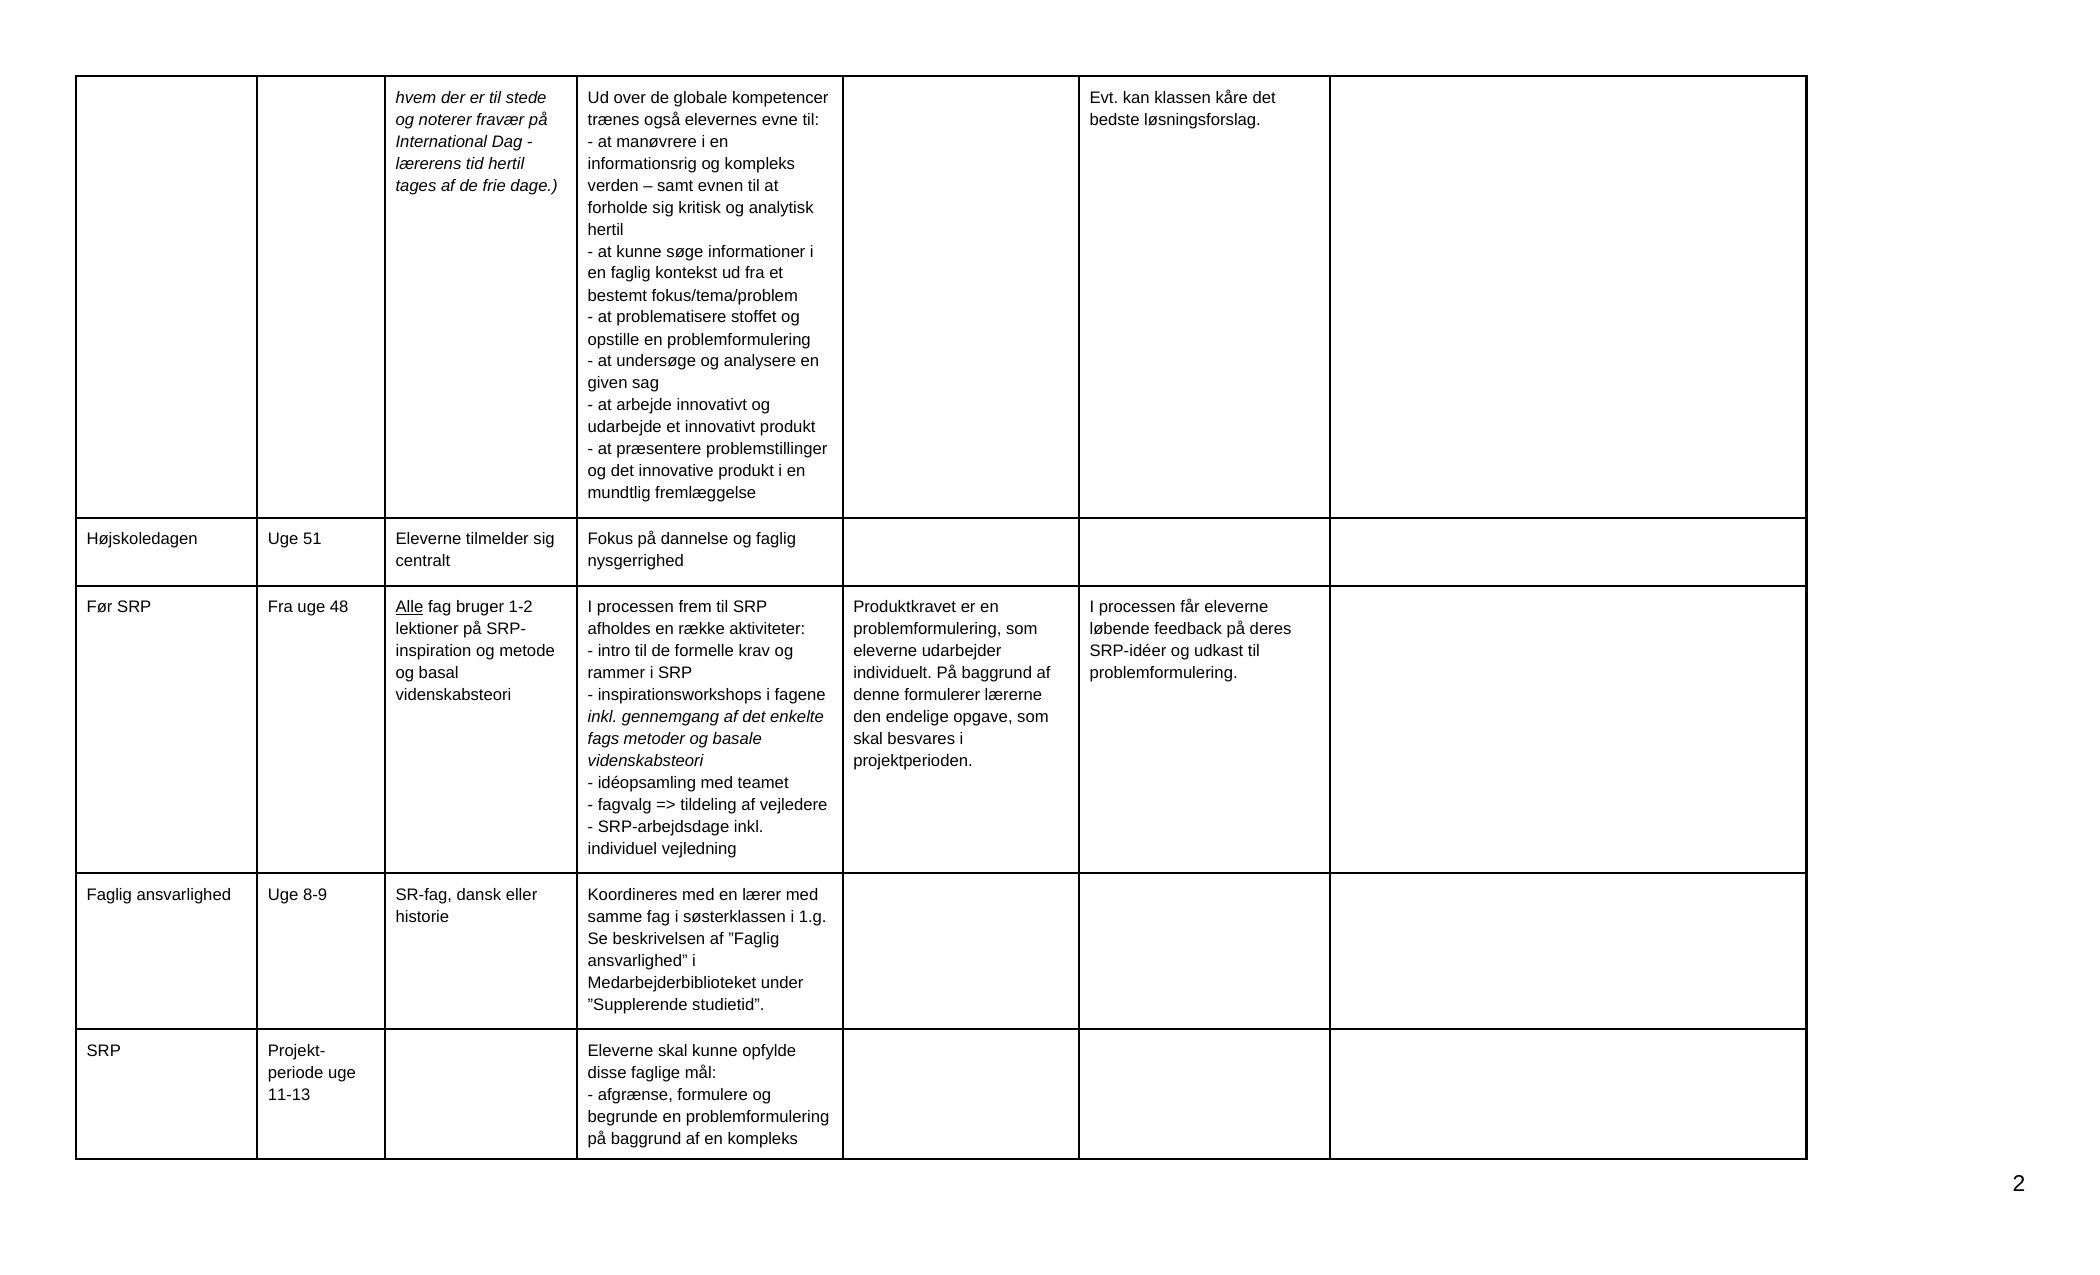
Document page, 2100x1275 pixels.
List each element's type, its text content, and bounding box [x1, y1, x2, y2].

table_cell SRP [77, 1030, 256, 1158]
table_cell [258, 1030, 384, 1158]
table_cell Fra uge 48 [258, 587, 384, 872]
table_cell [1080, 519, 1329, 584]
table_cell Uge 51 [258, 519, 384, 584]
table_cell Eleverne tilmelder sig centralt [386, 519, 576, 584]
table_cell [1080, 1030, 1329, 1158]
table_cell Koordineres med en lærer med samme fag i søsterklassen i 1.g. Se beskrivelsen af ”Faglig ansvarlighed” i Medarbejderbiblioteket under ”Supplerende studietid”. [578, 874, 842, 1028]
table_cell Produktkravet er en problemformulering, som eleverne udarbejder individuelt. På baggrund af denne formulerer lærerne den endelige opgave, som skal besvares i projektperioden. [844, 587, 1078, 872]
table_cell Før SRP [77, 587, 256, 872]
table_cell [844, 874, 1078, 1028]
table_cell Uge 8-9 [258, 874, 384, 1028]
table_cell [1080, 77, 1329, 517]
table_cell [844, 519, 1078, 584]
table_cell [1331, 1030, 1805, 1158]
table_cell Alle fag bruger 1-2 lektioner på SRP-inspiration og metode og basal videnskabsteori [386, 587, 576, 872]
table_cell [1331, 77, 1805, 517]
table_cell [1331, 874, 1805, 1028]
table_cell [1331, 587, 1805, 872]
table_cell I processen frem til SRP afholdes en række aktiviteter: - intro til de formelle krav og rammer i SRP - inspirationsworkshops i fagene inkl. gennemgang af det enkelte fags metoder og basale videnskabsteori - idéopsamling med teamet - fagvalg => tildeling af vejledere - SRP-arbejdsdage inkl. individuel vejledning [578, 587, 842, 872]
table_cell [77, 77, 256, 517]
table_cell Faglig ansvarlighed [77, 874, 256, 1028]
table_cell [1080, 874, 1329, 1028]
table_cell I processen får eleverne løbende feedback på deres SRP-idéer og udkast til problemformulering. [1080, 587, 1329, 872]
table_cell [844, 1030, 1078, 1158]
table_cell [578, 1030, 842, 1158]
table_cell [578, 77, 842, 517]
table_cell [844, 77, 1078, 517]
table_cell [258, 77, 384, 517]
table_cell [386, 77, 576, 517]
table_cell [1331, 519, 1805, 584]
table_cell Fokus på dannelse og faglig nysgerrighed [578, 519, 842, 584]
table_cell Højskoledagen [77, 519, 256, 584]
table_cell [386, 1030, 576, 1158]
table_cell SR-fag, dansk eller historie [386, 874, 576, 1028]
